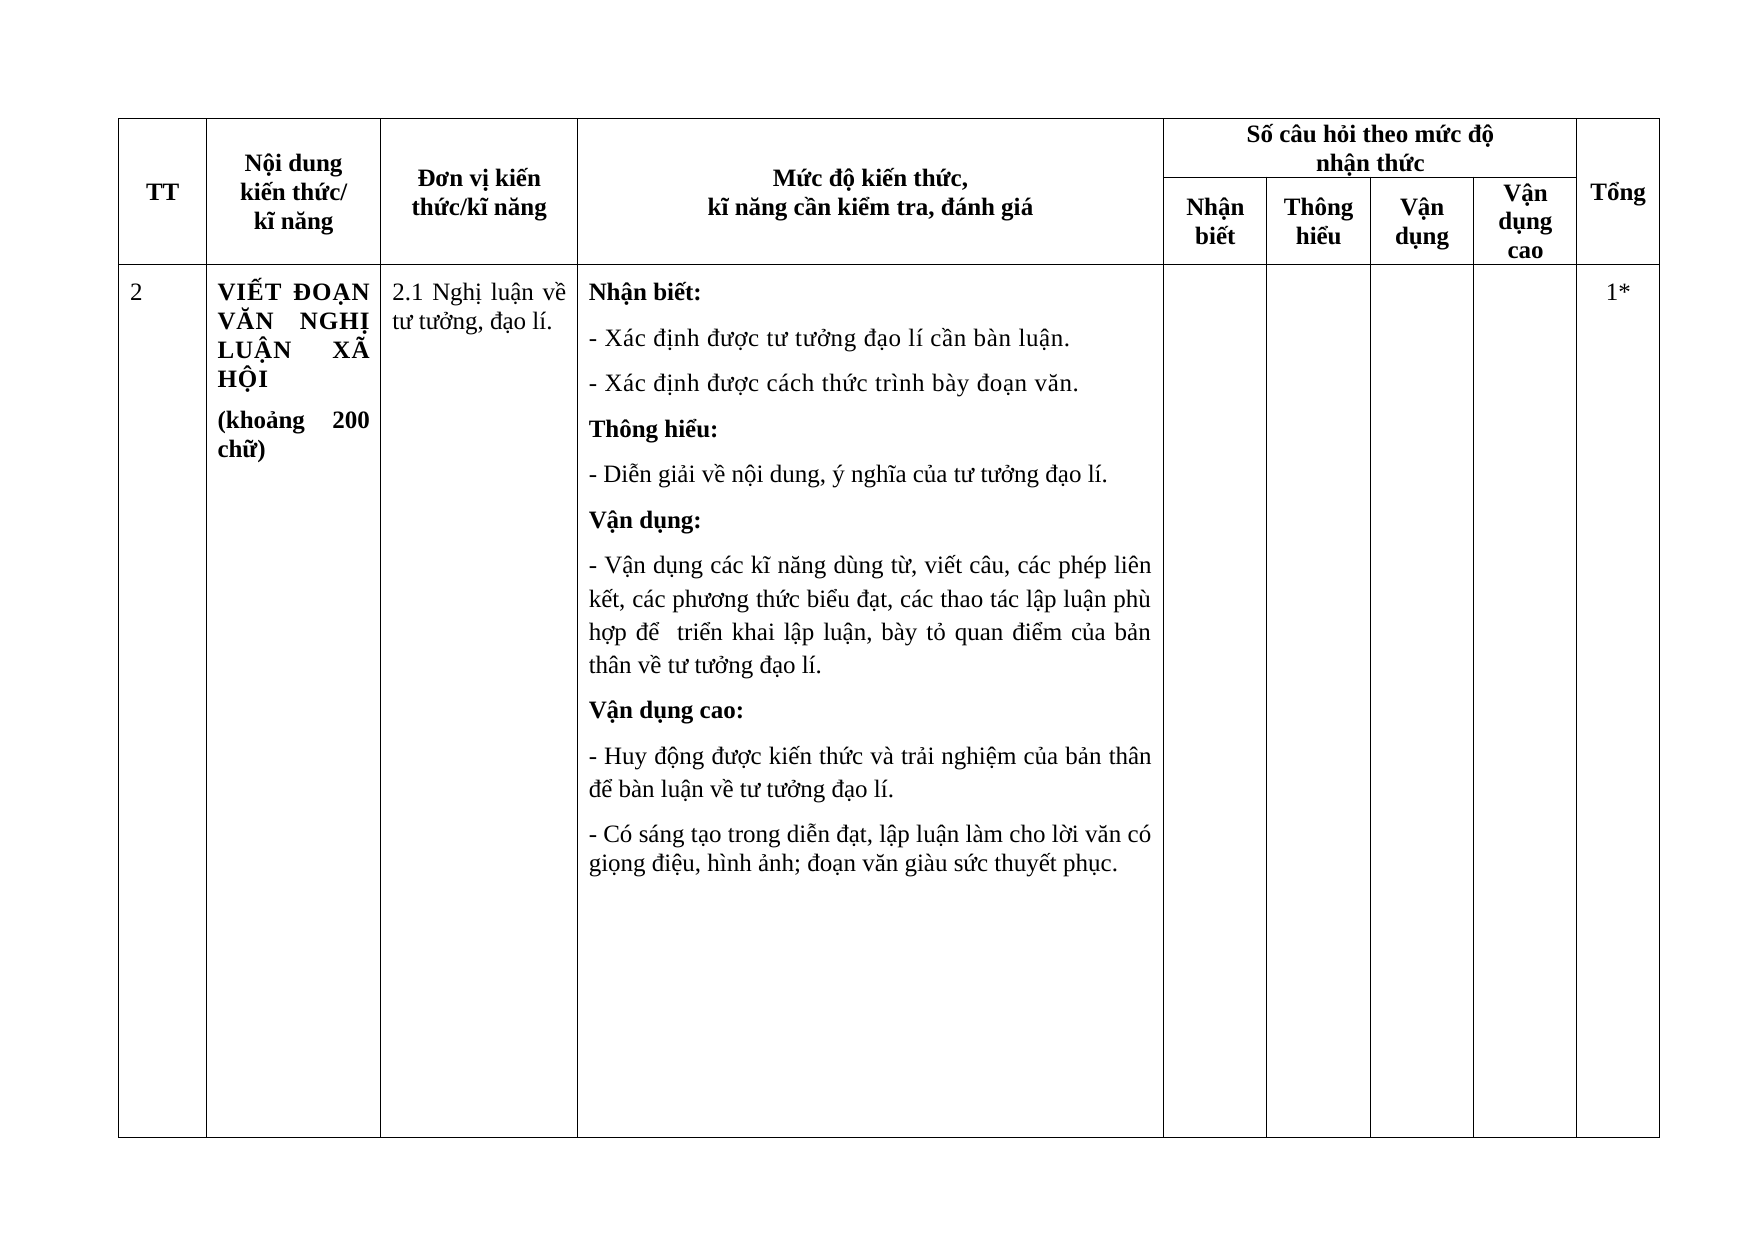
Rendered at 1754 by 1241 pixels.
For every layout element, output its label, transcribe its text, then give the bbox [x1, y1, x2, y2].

table_cell 1* [1577, 265, 1659, 1137]
table_cell VIẾT ĐOẠN VĂN NGHỊ LUẬN XÃ HỘI (khoảng 200 chữ) [207, 265, 380, 1137]
table_header Số câu hỏi theo mức độ nhận thức [1164, 119, 1576, 177]
table_cell 2.1 Nghị luận về tư tưởng, đạo lí. [381, 265, 577, 1137]
table_header Nội dung kiến thức/ kĩ năng [207, 119, 380, 264]
table_header Tổng [1577, 119, 1659, 264]
table_cell Vận dụng cao [1474, 178, 1576, 264]
table_cell 2 [119, 265, 206, 1137]
table_cell [1267, 265, 1370, 1137]
table_cell [1371, 265, 1473, 1137]
table_header Mức độ kiến thức, kĩ năng cần kiểm tra, đánh giá [578, 119, 1163, 264]
table_cell Vận dụng [1371, 178, 1473, 264]
table_cell [1474, 265, 1576, 1137]
table_cell [1164, 265, 1266, 1137]
table_header TT [119, 119, 206, 264]
table_header Đơn vị kiến thức/kĩ năng [381, 119, 577, 264]
table_cell Thông hiểu [1267, 178, 1370, 264]
table_cell Nhận biết: - Xác định được tư tưởng đạo lí cần bàn luận. - Xác định được cách thức trình bày đoạn văn. Thông hiểu: - Diễn giải về nội dung, ý nghĩa của tư tưởng đạo lí. Vận dụng: - Vận dụng các kĩ năng dùng từ, viết câu, các phép liên kết, các phương thức biểu đạt, các thao tác lập luận phù hợp để triển khai lập luận, bày tỏ quan điểm của bản thân về tư tưởng đạo lí. Vận dụng cao: - Huy động được kiến thức và trải nghiệm của bản thân để bàn luận về tư tưởng đạo lí. - Có sáng tạo trong diễn đạt, lập luận làm cho lời văn có giọng điệu, hình ảnh; đoạn văn giàu sức thuyết phục. [578, 265, 1163, 1137]
table_cell Nhận biết [1164, 178, 1266, 264]
